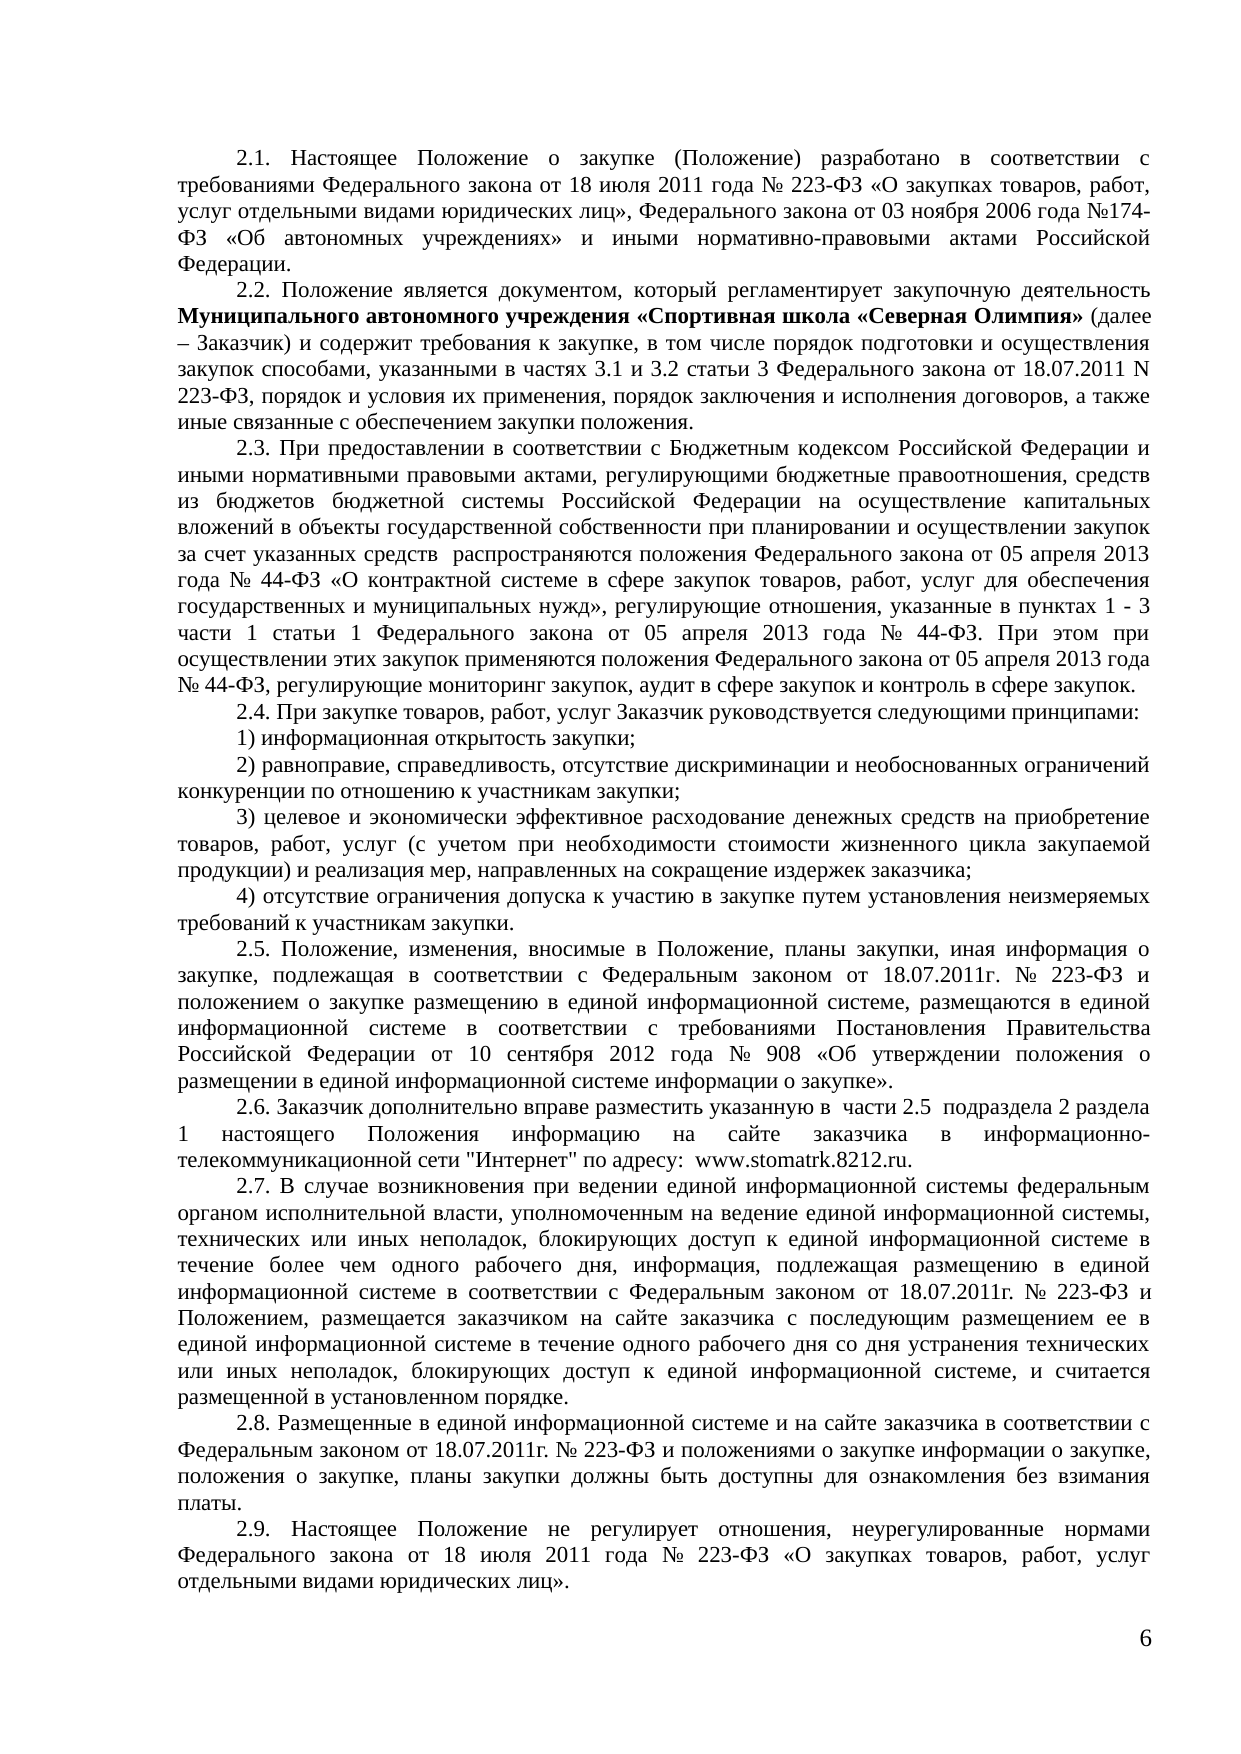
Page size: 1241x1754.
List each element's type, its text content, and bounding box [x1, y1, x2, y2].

text 2.5. Положение, изменения, вносимые в Положение, планы закупки, иная информация о закупке, подлежащая в соответствии с Федеральным законом от 18.07.2011г. № 223-ФЗ и положением о закупке размещению в единой информационной системе, размещаются в единой информационной системе в соответствии с требованиями Постановления Правительства Российской Федерации от 10 сентября 2012 года № 908 «Об утверждении положения о размещении в единой информационной системе информации о закупке». [177, 935, 1152, 1093]
text 4) отсутствие ограничения допуска к участию в закупке путем установления неизмеряемых требований к участникам закупки. [177, 882, 1152, 935]
text 2.4. При закупке товаров, работ, услуг Заказчик руководствуется следующими принципами: [177, 698, 1152, 724]
text 2.3. При предоставлении в соответствии с Бюджетным кодексом Российской Федерации и иными нормативными правовыми актами, регулирующими бюджетные правоотношения, средств из бюджетов бюджетной системы Российской Федерации на осуществление капитальных вложений в объекты государственной собственности при планировании и осуществлении закупок за счет указанных средств распространяются положения Федерального закона от 05 апреля 2013 года № 44-ФЗ «О контрактной системе в сфере закупок товаров, работ, услуг для обеспечения государственных и муниципальных нужд», регулирующие отношения, указанные в пунктах 1 - 3 части 1 статьи 1 Федерального закона от 05 апреля 2013 года № 44-ФЗ. При этом при осуществлении этих закупок применяются положения Федерального закона от 05 апреля 2013 года № 44-ФЗ, регулирующие мониторинг закупок, аудит в сфере закупок и контроль в сфере закупок. [177, 434, 1152, 698]
text 2) равноправие, справедливость, отсутствие дискриминации и необоснованных ограничений конкуренции по отношению к участникам закупки; [177, 751, 1152, 803]
text 2.2. Положение является документом, который регламентирует закупочную деятельность Муниципального автономного учреждения «Спортивная школа «Северная Олимпия» (далее – Заказчик) и содержит требования к закупке, в том числе порядок подготовки и осуществления закупок способами, указанными в частях 3.1 и 3.2 статьи 3 Федерального закона от 18.07.2011 N 223-ФЗ, порядок и условия их применения, порядок заключения и исполнения договоров, а также иные связанные с обеспечением закупки положения. [177, 276, 1152, 434]
list 2.8. Размещенные в единой информационной системе и на сайте заказчика в соответствии с Федеральным законом от 18.07.2011г. № 223-ФЗ и положениями о закупке информации о закупке, положения о закупке, планы закупки должны быть доступны для ознакомления без взимания платы. [177, 1409, 1152, 1515]
text 2.1. Настоящее Положение о закупке (Положение) разработано в соответствии с требованиями Федерального закона от 18 июля 2011 года № 223-ФЗ «О закупках товаров, работ, услуг отдельными видами юридических лиц», Федерального закона от 03 ноября 2006 года №174-ФЗ «Об автономных учреждениях» и иными нормативно-правовыми актами Российской Федерации. [177, 144, 1152, 276]
text 3) целевое и экономически эффективное расходование денежных средств на приобретение товаров, работ, услуг (с учетом при необходимости стоимости жизненного цикла закупаемой продукции) и реализация мер, направленных на сокращение издержек заказчика; [177, 803, 1152, 882]
text 2.9. Настоящее Положение не регулирует отношения, неурегулированные нормами Федерального закона от 18 июля 2011 года № 223-ФЗ «О закупках товаров, работ, услуг отдельными видами юридических лиц». [177, 1515, 1152, 1594]
text 1) информационная открытость закупки; [177, 724, 1152, 751]
text 2.6. Заказчик дополнительно вправе разместить указанную в части 2.5 подраздела 2 раздела 1 настоящего Положения информацию на сайте заказчика в информационно-телекоммуникационной сети "Интернет" по адресу: www.stomatrk.8212.ru. [177, 1093, 1152, 1172]
list 2.7. В случае возникновения при ведении единой информационной системы федеральным органом исполнительной власти, уполномоченным на ведение единой информационной системы, технических или иных неполадок, блокирующих доступ к единой информационной системе в течение более чем одного рабочего дня, информация, подлежащая размещению в единой информационной системе в соответствии с Федеральным законом от 18.07.2011г. № 223-ФЗ и Положением, размещается заказчиком на сайте заказчика с последующим размещением ее в единой информационной системе в течение одного рабочего дня со дня устранения технических или иных неполадок, блокирующих доступ к единой информационной системе, и считается размещенной в установленном порядке. [177, 1172, 1152, 1409]
